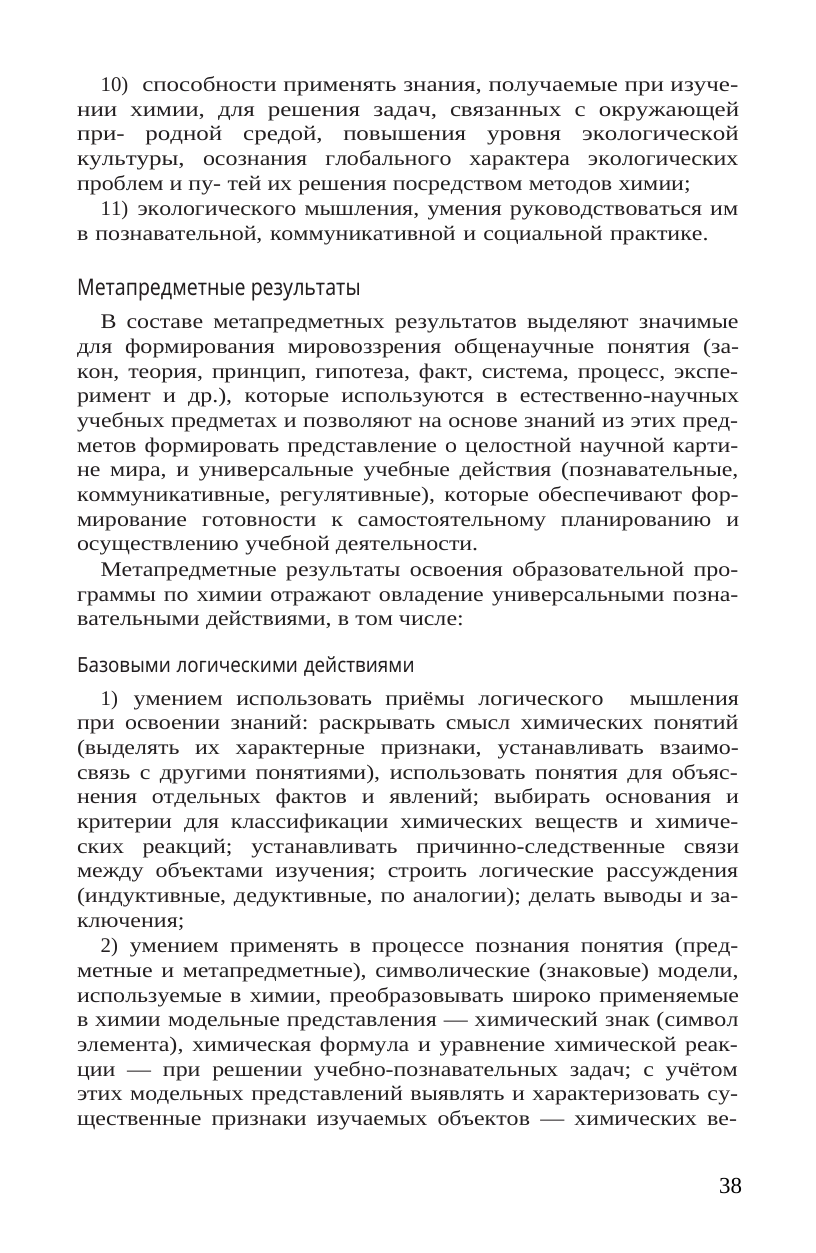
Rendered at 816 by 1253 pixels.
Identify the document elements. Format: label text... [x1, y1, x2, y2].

list умением применять в процессе познания понятия (пред- метные и метапредметные), символические (знаковые) модели, используемые в химии, преобразовывать широко применяемые в химии модельные представления — химический знак (символ элемента), химическая формула и уравнение химической реак- ции — при решении учебно-познавательных задач; с учётом этих модельных представлений выявлять и характеризовать су- щественные признаки изучаемых объектов — химических ве- [77, 933, 739, 1130]
list способности применять знания, получаемые при изуче- нии химии, для решения задач, связанных с окружающей при- родной средой, повышения уровня экологической культуры, осознания глобального характера экологических проблем и пу- тей их решения посредством методов химии; [77, 72, 739, 195]
list экологического мышления, умения руководствоваться им в познавательной, коммуникативной и социальной практике. [77, 196, 739, 244]
text В составе метапредметных результатов выделяют значимые для формирования мировоззрения общенаучные понятия (за- кон, теория, принцип, гипотеза, факт, система, процесс, экспе- римент и др.), которые используются в естественно-научных учебных предметах и позволяют на основе знаний из этих пред- метов формировать представление о целостной научной карти- не мира, и универсальные учебные действия (познавательные, коммуникативные, регулятивные), которые обеспечивают фор- мирование готовности к самостоятельному планированию и осуществлению учебной деятельности. [77, 309, 739, 555]
subtitle Метапредметные результаты [77, 271, 751, 302]
text Метапредметные результаты освоения образовательной про- граммы по химии отражают овладение универсальными позна- вательными действиями, в том числе: [77, 557, 739, 630]
list умением использовать приёмы логического мышления при освоении знаний: раскрывать смысл химических понятий (выделять их характерные признаки, устанавливать взаимо- связь с другими понятиями), использовать понятия для объяс- нения отдельных фактов и явлений; выбирать основания и критерии для классификации химических веществ и химиче- ских реакций; устанавливать причинно-следственные связи между объектами изучения; строить логические рассуждения (индуктивные, дедуктивные, по аналогии); делать выводы и за- ключения; [77, 686, 739, 932]
text Базовыми логическими действиями [77, 650, 751, 678]
